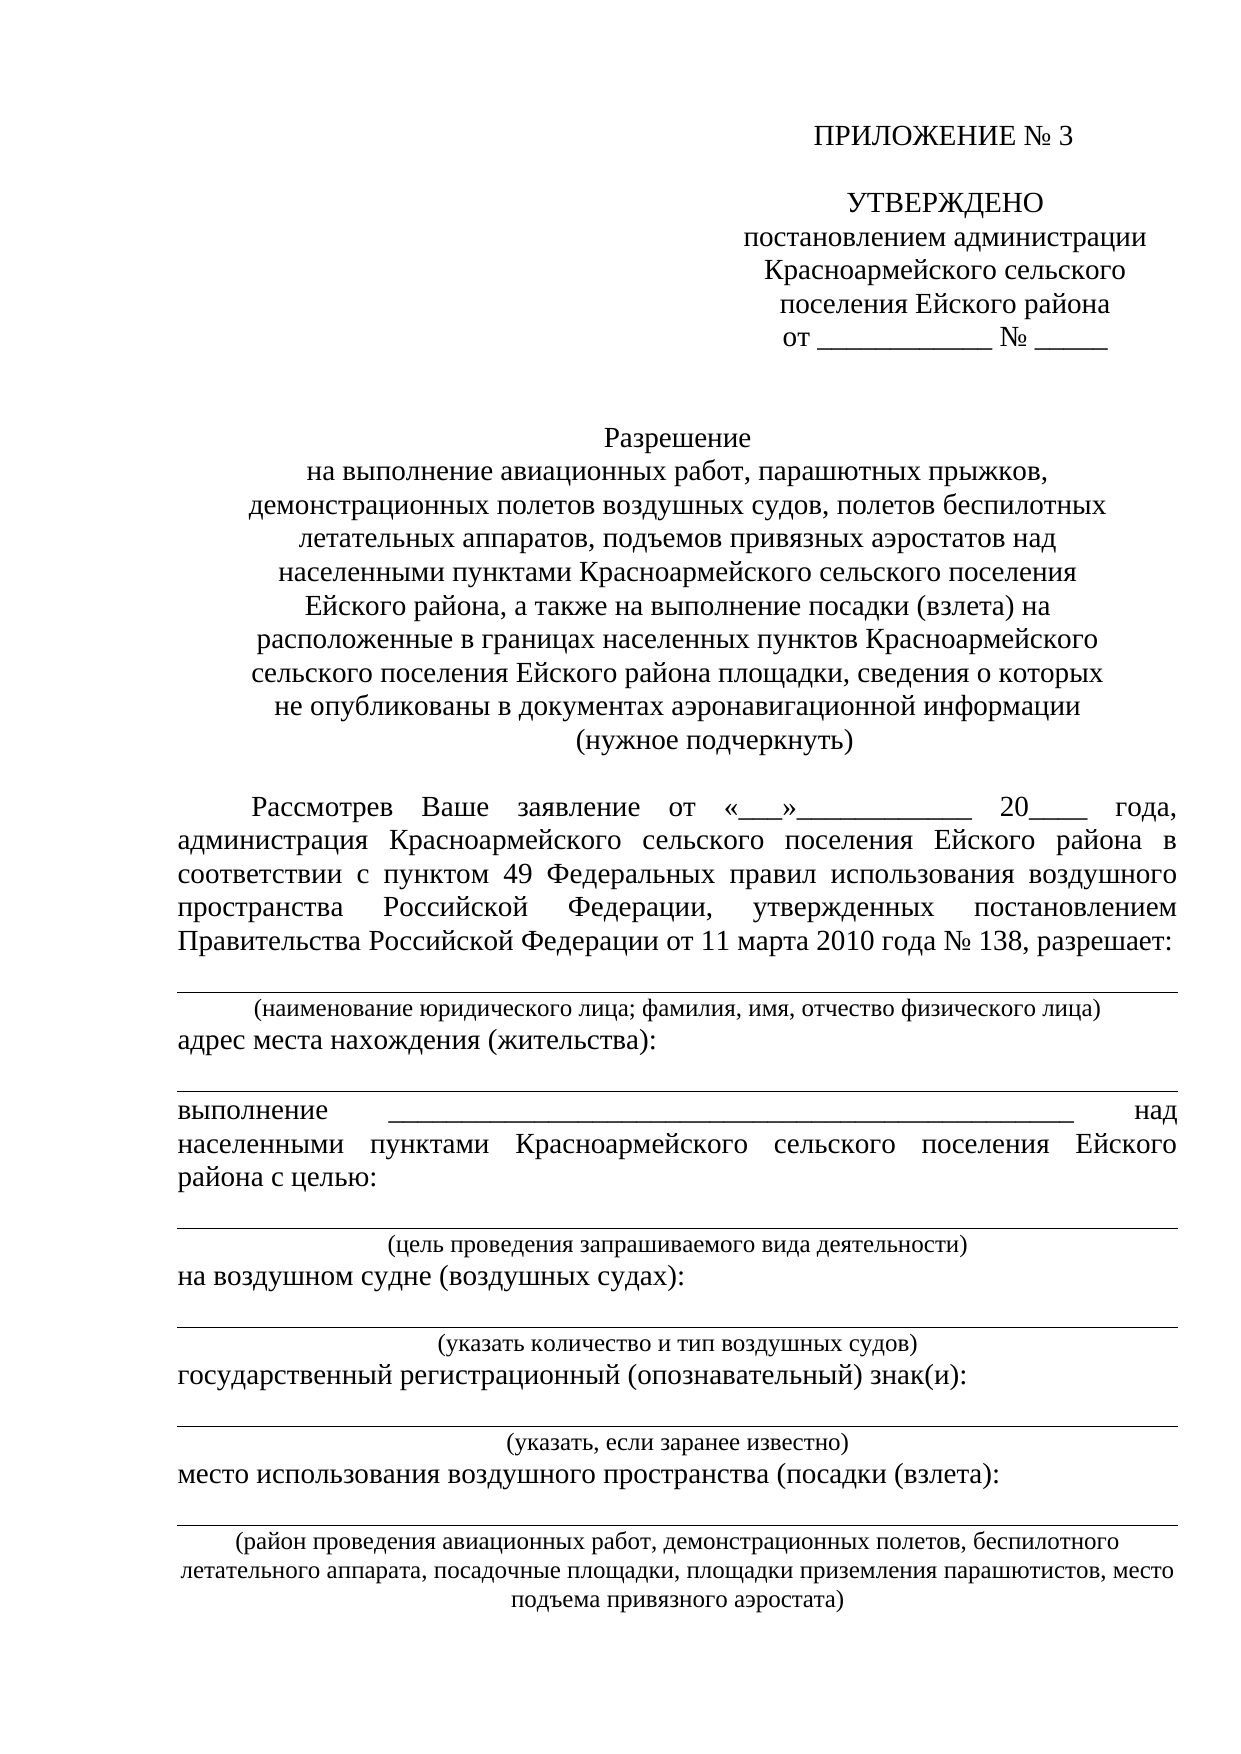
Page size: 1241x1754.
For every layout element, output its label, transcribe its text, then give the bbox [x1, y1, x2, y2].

text на выполнение авиационных работ, парашютных прыжков, демонстрационных полетов воздушных судов, полетов беспилотных летательных аппаратов, подъемов привязных аэростатов над населенными пунктами Красноармейского сельского поселения Ейского района, а также на выполнение посадки (взлета) на расположенные в границах населенных пунктов Красноармейского сельского поселения Ейского района площадки, сведения о которых не опубликованы в документах аэронавигационной информации [236, 453, 1119, 722]
text ПРИЛОЖЕНИЕ № 3 [709, 118, 1178, 152]
text Разрешение [177, 420, 1178, 453]
text государственный регистрационный (опознавательный) знак(и): [177, 1357, 1178, 1391]
text Рассмотрев Ваше заявление от «___»____________ 20____ года, администрация Красноармейского сельского поселения Ейского района в соответствии с пунктом 49 Федеральных правил использования воздушного пространства Российской Федерации, утвержденных постановлением Правительства Российской Федерации от 11 марта 2010 года № 138, разрешает: [177, 789, 1178, 957]
text на воздушном судне (воздушных судах): [177, 1258, 1178, 1292]
text (район проведения авиационных работ, демонстрационных полетов, беспилотного летательного аппарата, посадочные площадки, площадки приземления парашютистов, место подъема привязного аэростата) [177, 1526, 1178, 1613]
text Красноармейского сельского поселения Ейского района [709, 252, 1181, 319]
text место использования воздушного пространства (посадки (взлета): [177, 1456, 1178, 1490]
text выполнение _______________________________________________ над населенными пунктами Красноармейского сельского поселения Ейского района с целью: [177, 1092, 1178, 1193]
text (цель проведения запрашиваемого вида деятельности) [177, 1229, 1178, 1258]
title от ____________ № _____ [709, 319, 1181, 353]
text (нужное подчеркнуть) [236, 722, 1119, 755]
text УТВЕРЖДЕНО [709, 185, 1181, 219]
text постановлением администрации [709, 219, 1181, 252]
text адрес места нахождения (жительства): [177, 1022, 1178, 1056]
text (указать, если заранее известно) [177, 1427, 1178, 1456]
text (наименование юридического лица; фамилия, имя, отчество физического лица) [177, 993, 1178, 1022]
text (указать количество и тип воздушных судов) [177, 1328, 1178, 1357]
